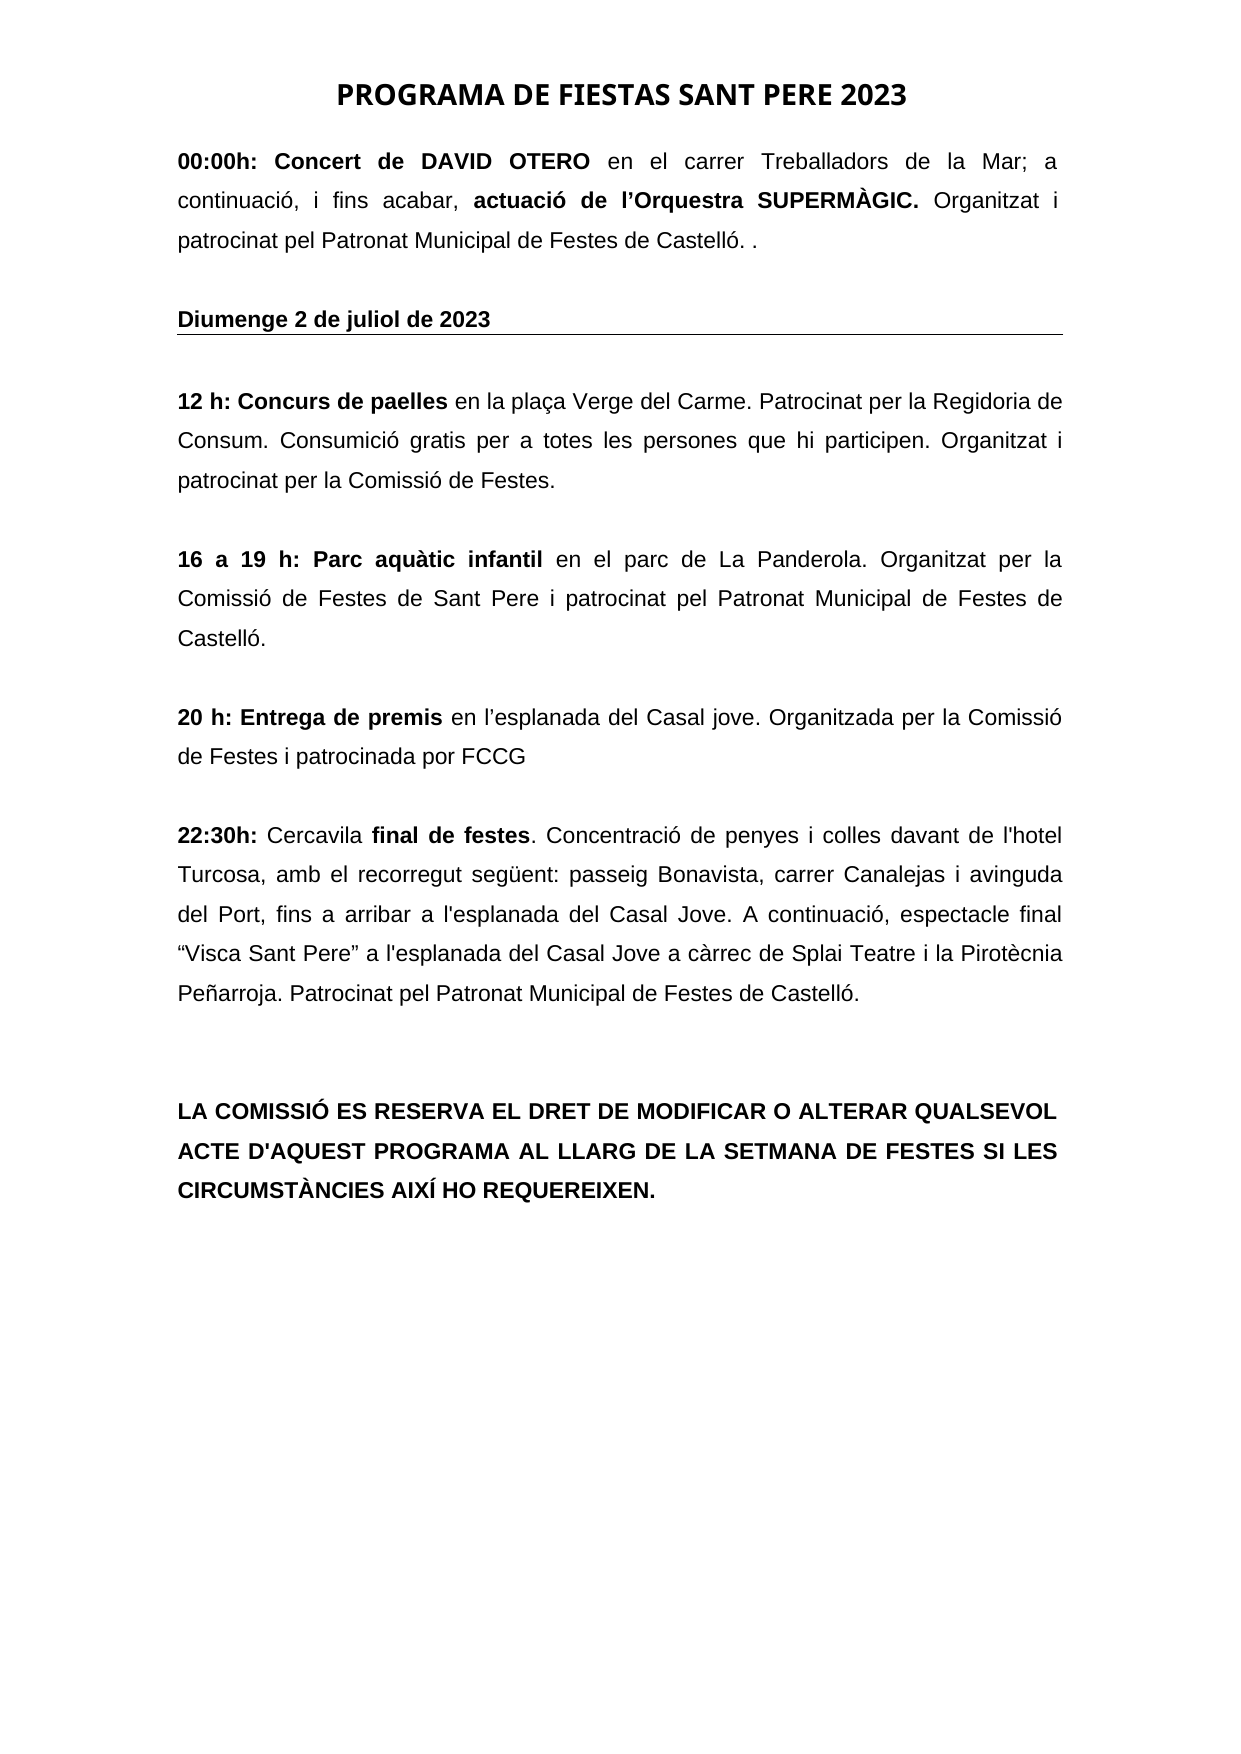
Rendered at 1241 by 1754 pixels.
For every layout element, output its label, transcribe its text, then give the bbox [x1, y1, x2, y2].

text 20 h: Entrega de premis en l’esplanada del Casal jove. Organitzada per la Comissió de Festes i patrocinada por FCCG [177, 703, 1063, 769]
text Diumenge 2 de juliol de 2023 [177, 306, 1063, 334]
text 12 h: Concurs de paelles en la plaça Verge del Carme. Patrocinat per la Regidoria de Consum. Consumició gratis per a totes les persones que hi participen. Organitzat i patrocinat per la Comissió de Festes. [177, 388, 1063, 493]
text LA COMISSIÓ ES RESERVA EL DRET DE MODIFICAR O ALTERAR QUALSEVOL ACTE D'AQUEST PROGRAMA AL LLARG DE LA SETMANA DE FESTES SI LES CIRCUMSTÀNCIES AIXÍ HO REQUEREIXEN. [177, 1098, 1058, 1203]
text 00:00h: Concert de DAVID OTERO en el carrer Treballadors de la Mar; a continuació, i fins acabar, actuació de l’Orquestra SUPERMÀGIC. Organitzat i patrocinat pel Patronat Municipal de Festes de Castelló. . [177, 148, 1058, 253]
text 22:30h: Cercavila final de festes. Concentració de penyes i colles davant de l'hotel Turcosa, amb el recorregut següent: passeig Bonavista, carrer Canalejas i avinguda del Port, fins a arribar a l'esplanada del Casal Jove. A continuació, espectacle final “Visca Sant Pere” a l'esplanada del Casal Jove a càrrec de Splai Teatre i la Pirotècnia Peñarroja. Patrocinat pel Patronat Municipal de Festes de Castelló. [177, 822, 1063, 1006]
text 16 a 19 h: Parc aquàtic infantil en el parc de La Panderola. Organitzat per la Comissió de Festes de Sant Pere i patrocinat pel Patronat Municipal de Festes de Castelló. [177, 546, 1063, 651]
